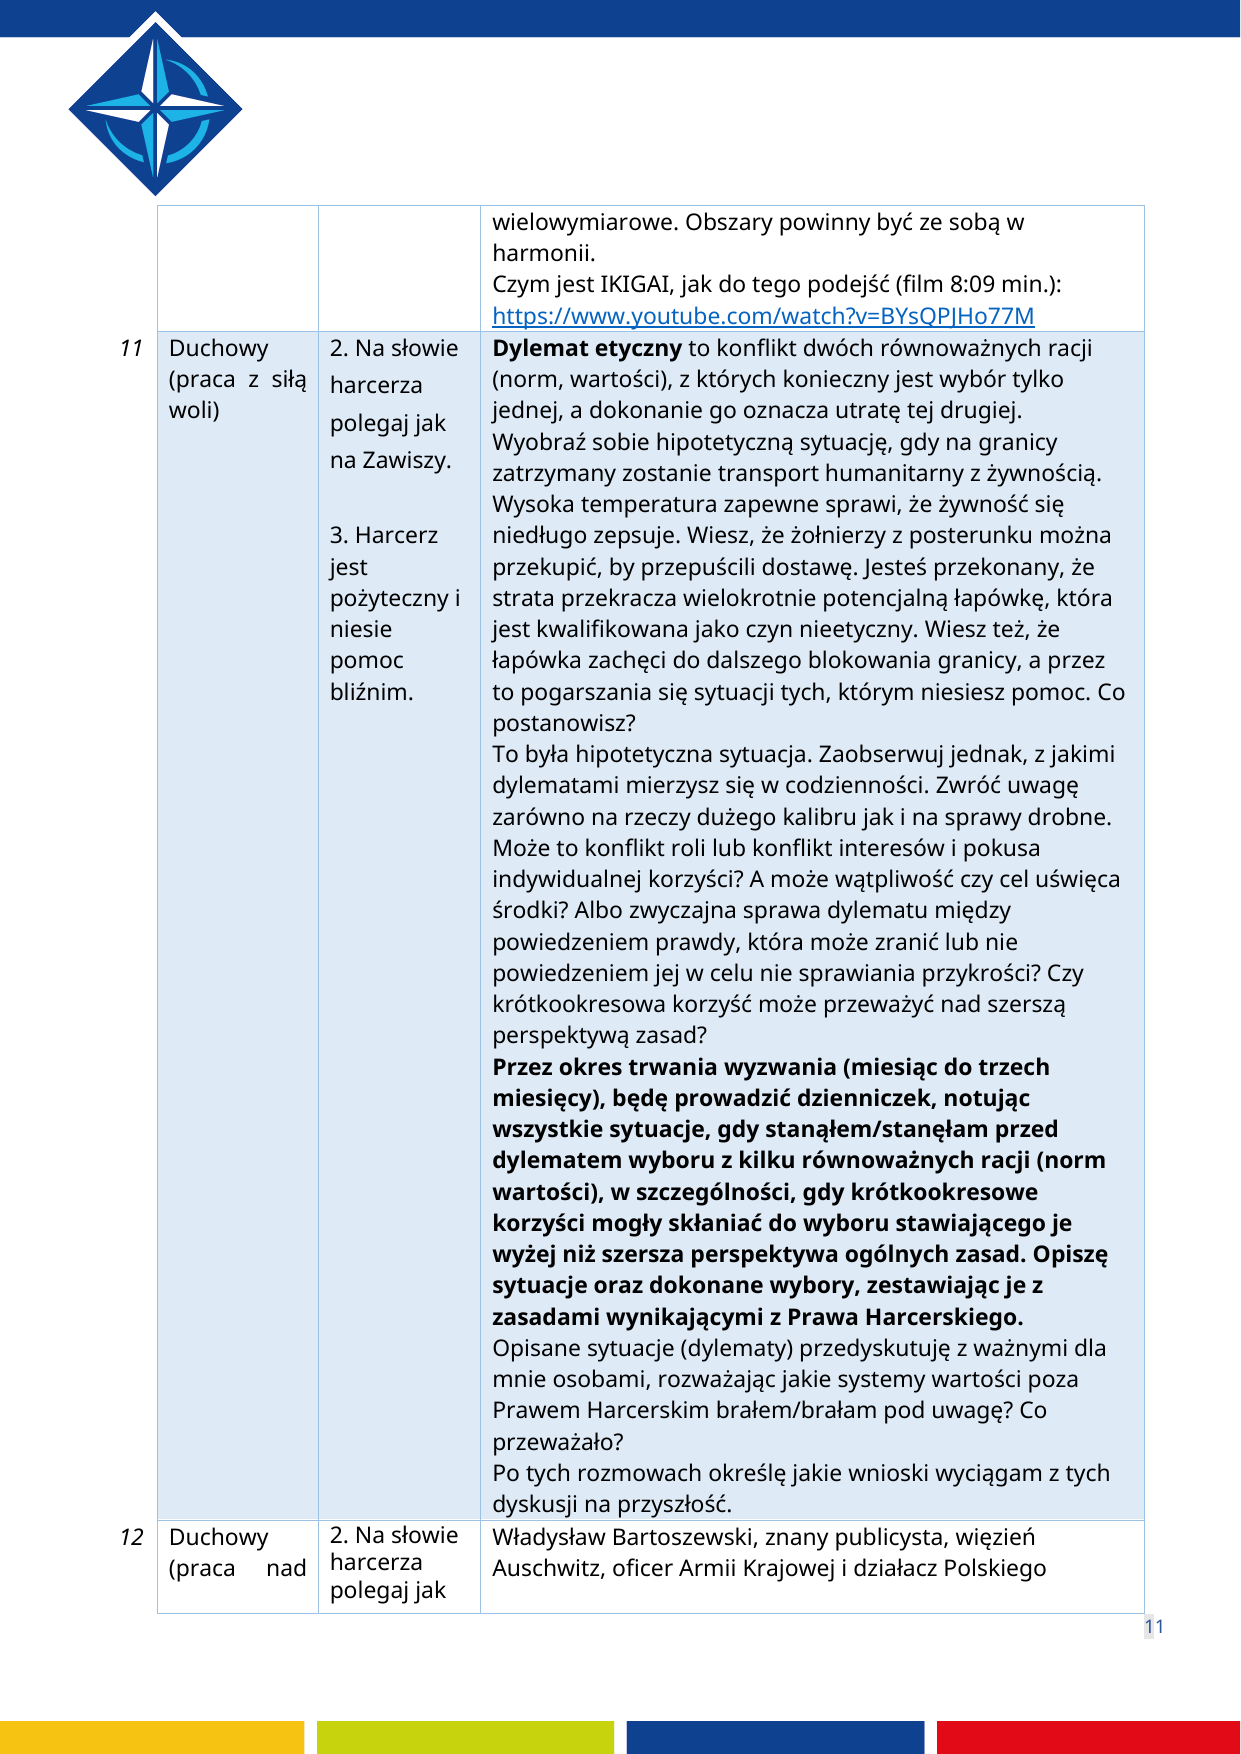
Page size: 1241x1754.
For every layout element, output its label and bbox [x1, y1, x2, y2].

table_header [481, 1521, 1144, 1613]
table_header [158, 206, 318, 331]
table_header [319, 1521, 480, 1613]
table_header [75, 205, 157, 1614]
table_header [481, 206, 1144, 331]
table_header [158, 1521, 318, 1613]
picture [0, 0, 1241, 1754]
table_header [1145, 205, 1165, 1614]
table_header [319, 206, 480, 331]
